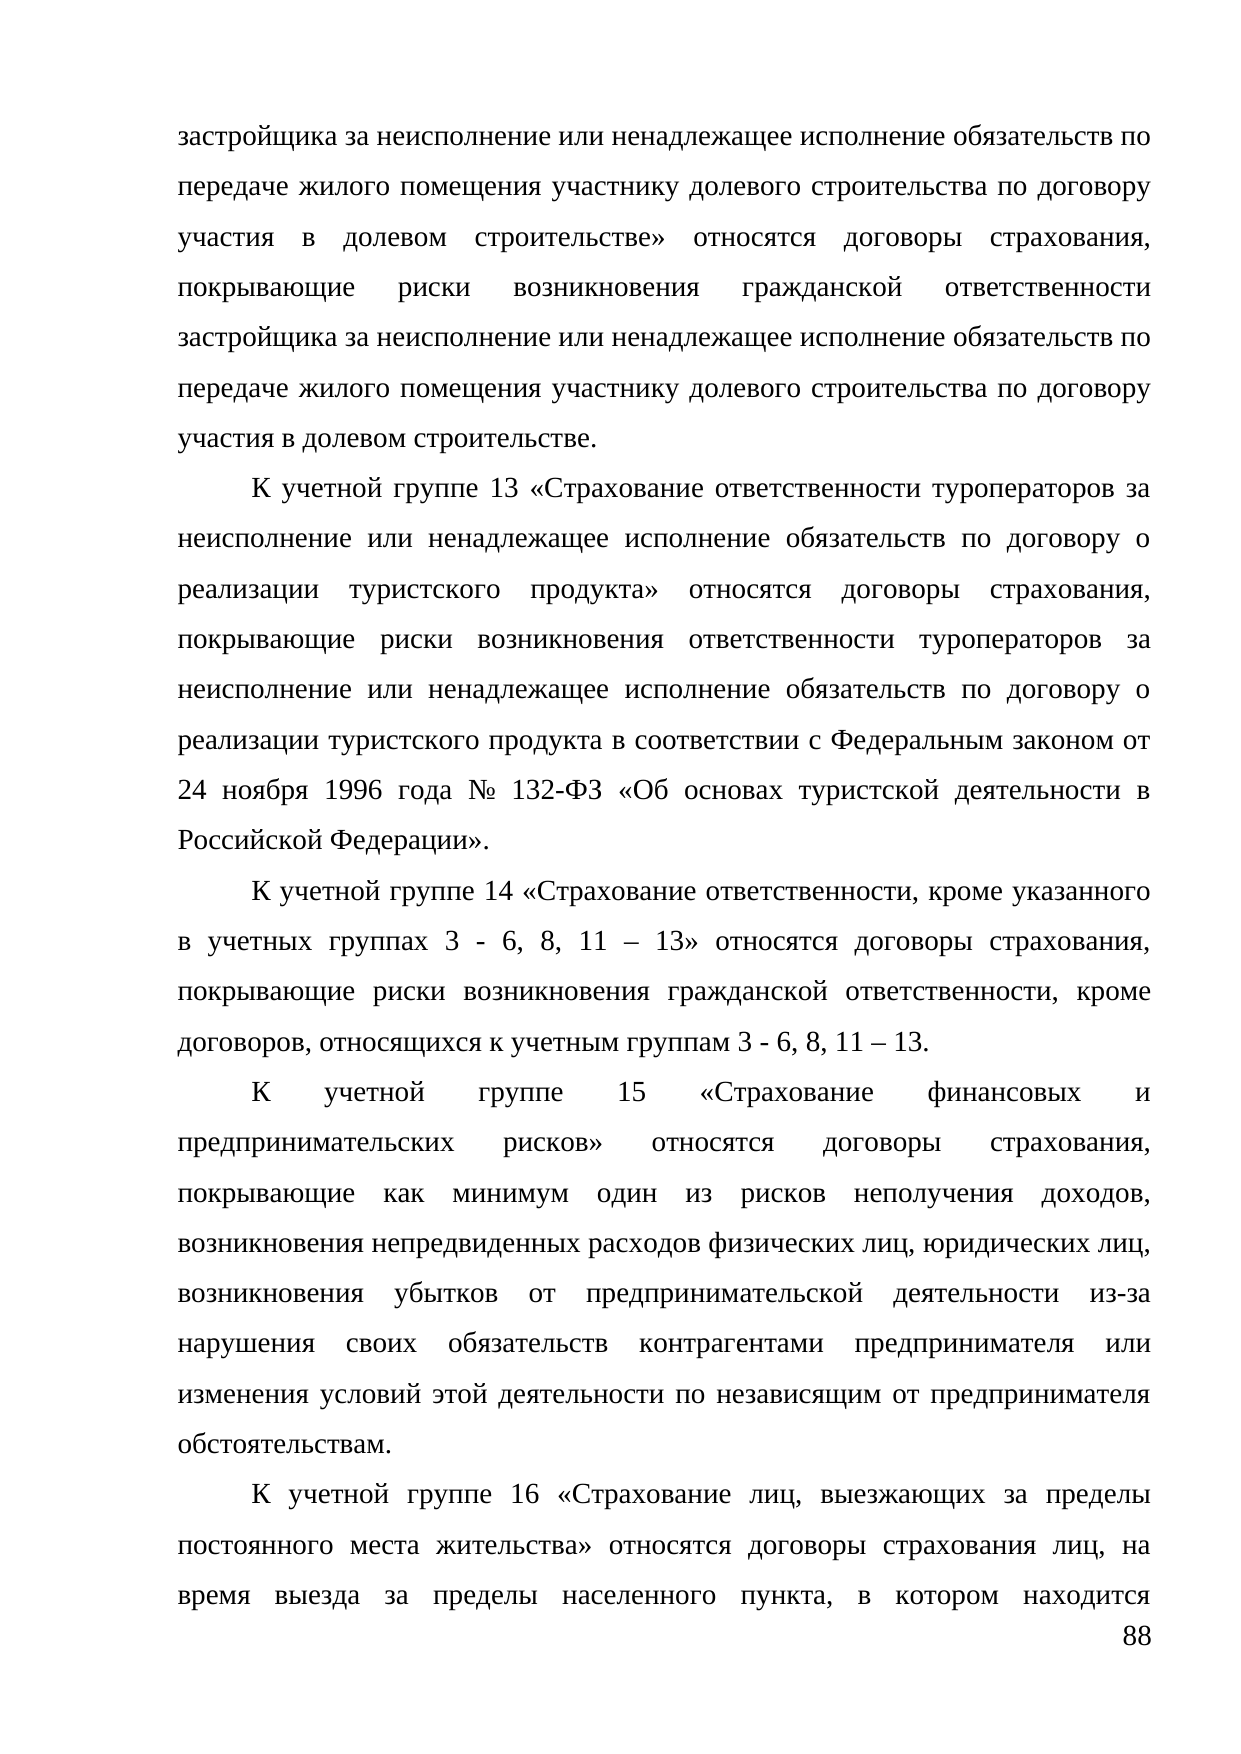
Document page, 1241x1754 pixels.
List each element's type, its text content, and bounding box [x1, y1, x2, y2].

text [177, 118, 1152, 453]
text К учетной группе 13 «Страхование ответственности туроператоров за неисполнение или ненадлежащее исполнение обязательств по договору о реализации туристского продукта» относятся договоры страхования, покрывающие риски возникновения ответственности туроператоров за неисполнение или ненадлежащее исполнение обязательств по договору о реализации туристского продукта в соответствии с Федеральным законом от 24 ноября 1996 года № 132-ФЗ «Об основах туристской деятельности в Российской Федерации». [177, 470, 1152, 856]
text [177, 1477, 1152, 1611]
text К учетной группе 14 «Страхование ответственности, кроме указанного в учетных группах 3 - 6, 8, 11 – 13» относятся договоры страхования, покрывающие риски возникновения гражданской ответственности, кроме договоров, относящихся к учетным группам 3 - 6, 8, 11 – 13. [177, 873, 1152, 1057]
text К учетной группе 15 «Страхование финансовых и предпринимательских рисков» относятся договоры страхования, покрывающие как минимум один из рисков неполучения доходов, возникновения непредвиденных расходов физических лиц, юридических лиц, возникновения убытков от предпринимательской деятельности из-за нарушения своих обязательств контрагентами предпринимателя или изменения условий этой деятельности по независящим от предпринимателя обстоятельствам. [177, 1074, 1152, 1460]
